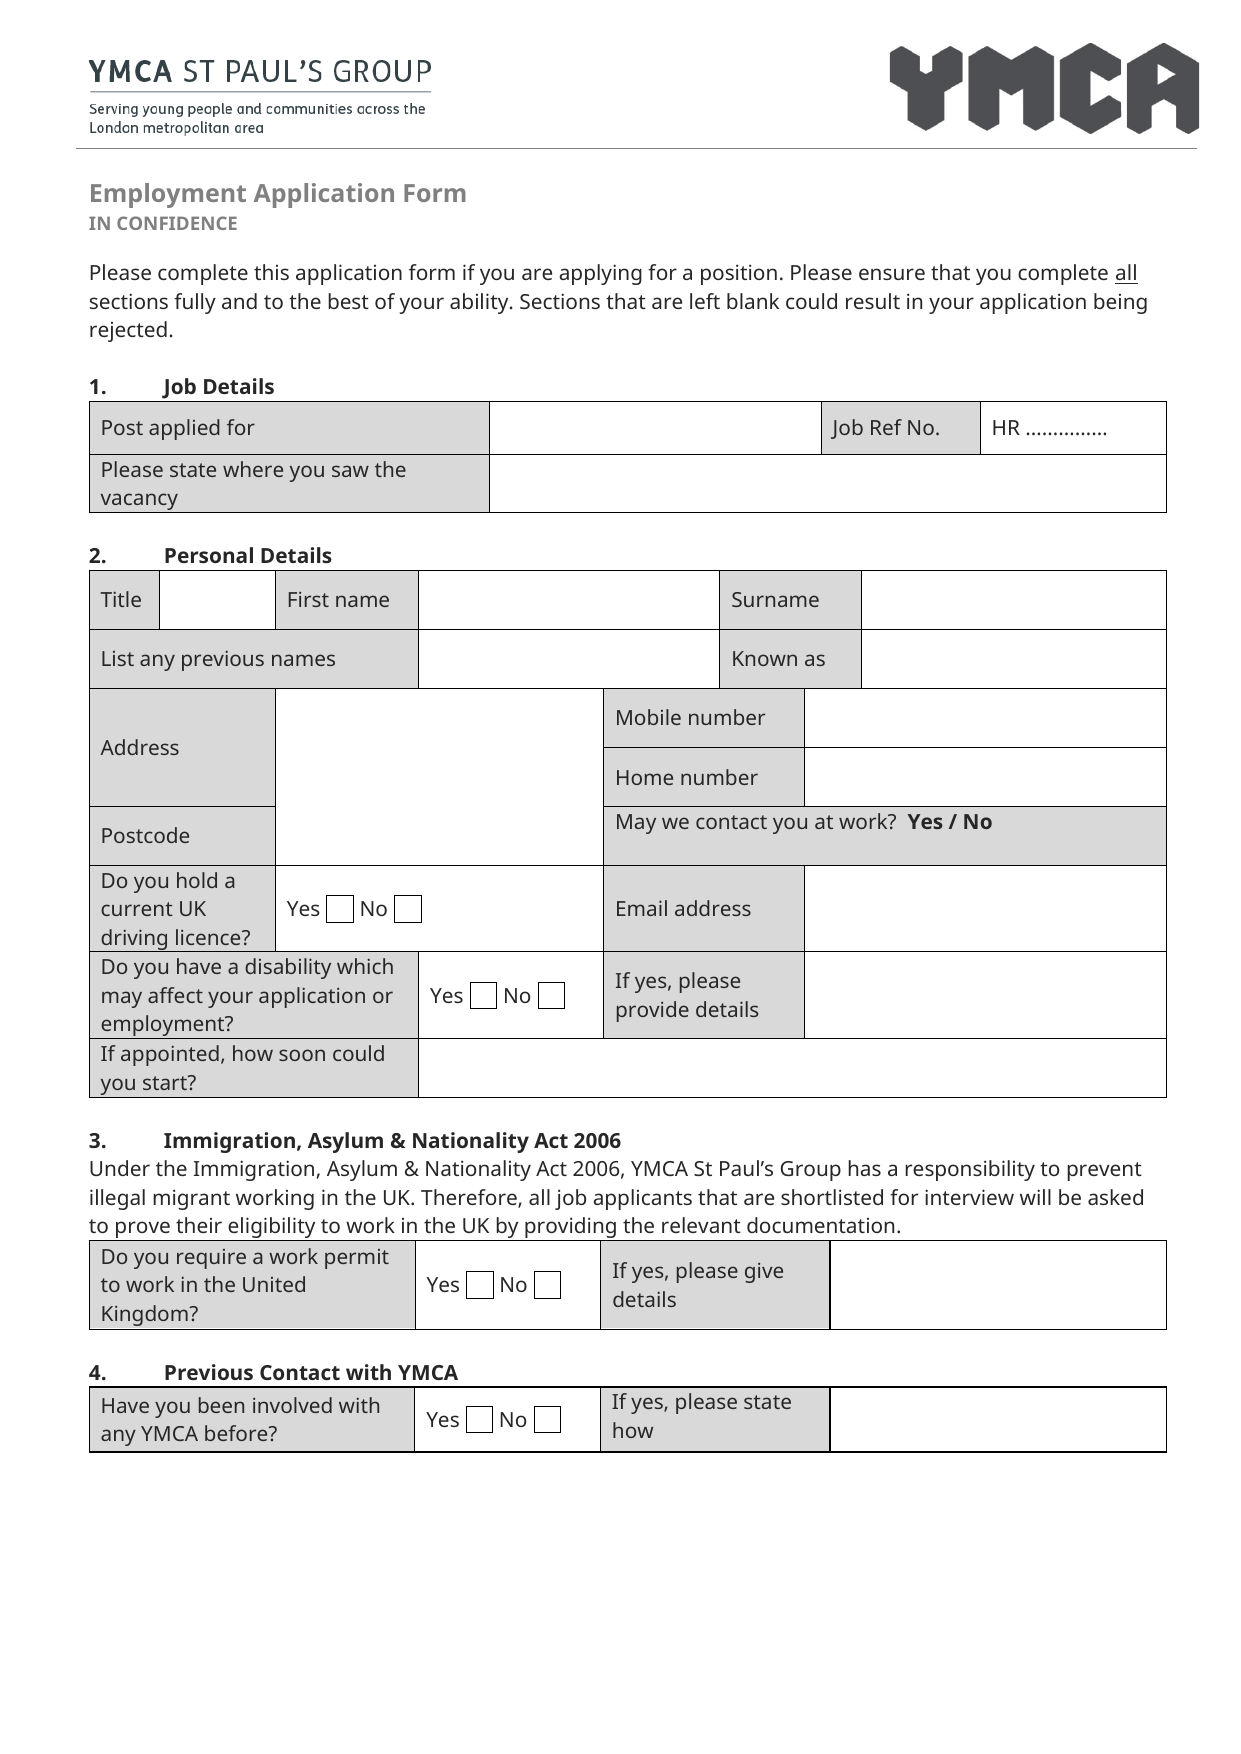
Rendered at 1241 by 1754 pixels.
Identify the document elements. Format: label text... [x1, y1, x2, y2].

table_header If yes, please state how [601, 1388, 829, 1451]
table_header If yes, please give details [601, 1241, 829, 1328]
table_header HR …………… [981, 402, 1166, 454]
table_header Yes No [416, 1241, 600, 1328]
table_header [831, 1241, 1166, 1328]
table_header First name [276, 571, 418, 629]
list Job Details [89, 372, 1167, 401]
table_cell Home number [604, 748, 804, 806]
table_cell Please state where you saw the vacancy [90, 455, 489, 512]
table_cell Mobile number [604, 689, 804, 747]
list Previous Contact with YMCA [89, 1358, 1167, 1386]
list Personal Details [89, 541, 1167, 569]
table_header [490, 402, 821, 454]
table_cell [805, 748, 1166, 806]
table_header Have you been involved with any YMCA before? [90, 1388, 414, 1451]
table_cell Address [90, 689, 275, 806]
table_cell [490, 455, 1166, 512]
text Please complete this application form if you are applying for a position. Please ensure that you complete all sections fully and to the best of your ability. Sections that are left blank could result in your application being rejected. [89, 258, 1167, 344]
table_header [160, 571, 275, 629]
table_cell May we contact you at work? Yes / No [604, 807, 1166, 865]
table_cell [805, 866, 1166, 951]
table_cell List any previous names [90, 630, 418, 688]
table_cell If yes, please provide details [604, 952, 804, 1038]
table_header Job Ref No. [822, 402, 980, 454]
table_cell If appointed, how soon could you start? [90, 1039, 418, 1097]
table_cell Known as [720, 630, 861, 688]
table_cell [862, 630, 1166, 688]
table_cell Postcode [90, 807, 275, 865]
table_cell Yes No [419, 952, 603, 1038]
table_cell Email address [604, 866, 804, 951]
picture [889, 43, 1200, 134]
table_cell Yes No [276, 866, 603, 951]
table_header Post applied for [90, 402, 489, 454]
table_header Surname [720, 571, 861, 629]
text Under the Immigration, Asylum & Nationality Act 2006, YMCA St Paul’s Group has a responsibility to prevent illegal migrant working in the UK. Therefore, all job applicants that are shortlisted for interview will be asked to prove their eligibility to work in the UK by providing the relevant documentation. [89, 1154, 1167, 1240]
table_cell Do you hold a current UK driving licence? [90, 866, 275, 951]
table_cell [276, 806, 603, 865]
table_header Do you require a work permit to work in the United Kingdom? [90, 1241, 415, 1328]
table_header Yes No [415, 1388, 600, 1451]
table_header [862, 571, 1166, 629]
table_cell [419, 630, 719, 688]
table_cell [276, 689, 603, 806]
table_header [419, 571, 719, 629]
list Immigration, Asylum & Nationality Act 2006 [89, 1126, 1167, 1154]
table_cell [805, 689, 1166, 747]
table_header Title [90, 571, 159, 629]
table_header [831, 1388, 1166, 1451]
table_cell [419, 1039, 1166, 1097]
picture [88, 55, 432, 137]
table_cell Do you have a disability which may affect your application or employment? [90, 952, 418, 1038]
table_cell [805, 952, 1166, 1038]
